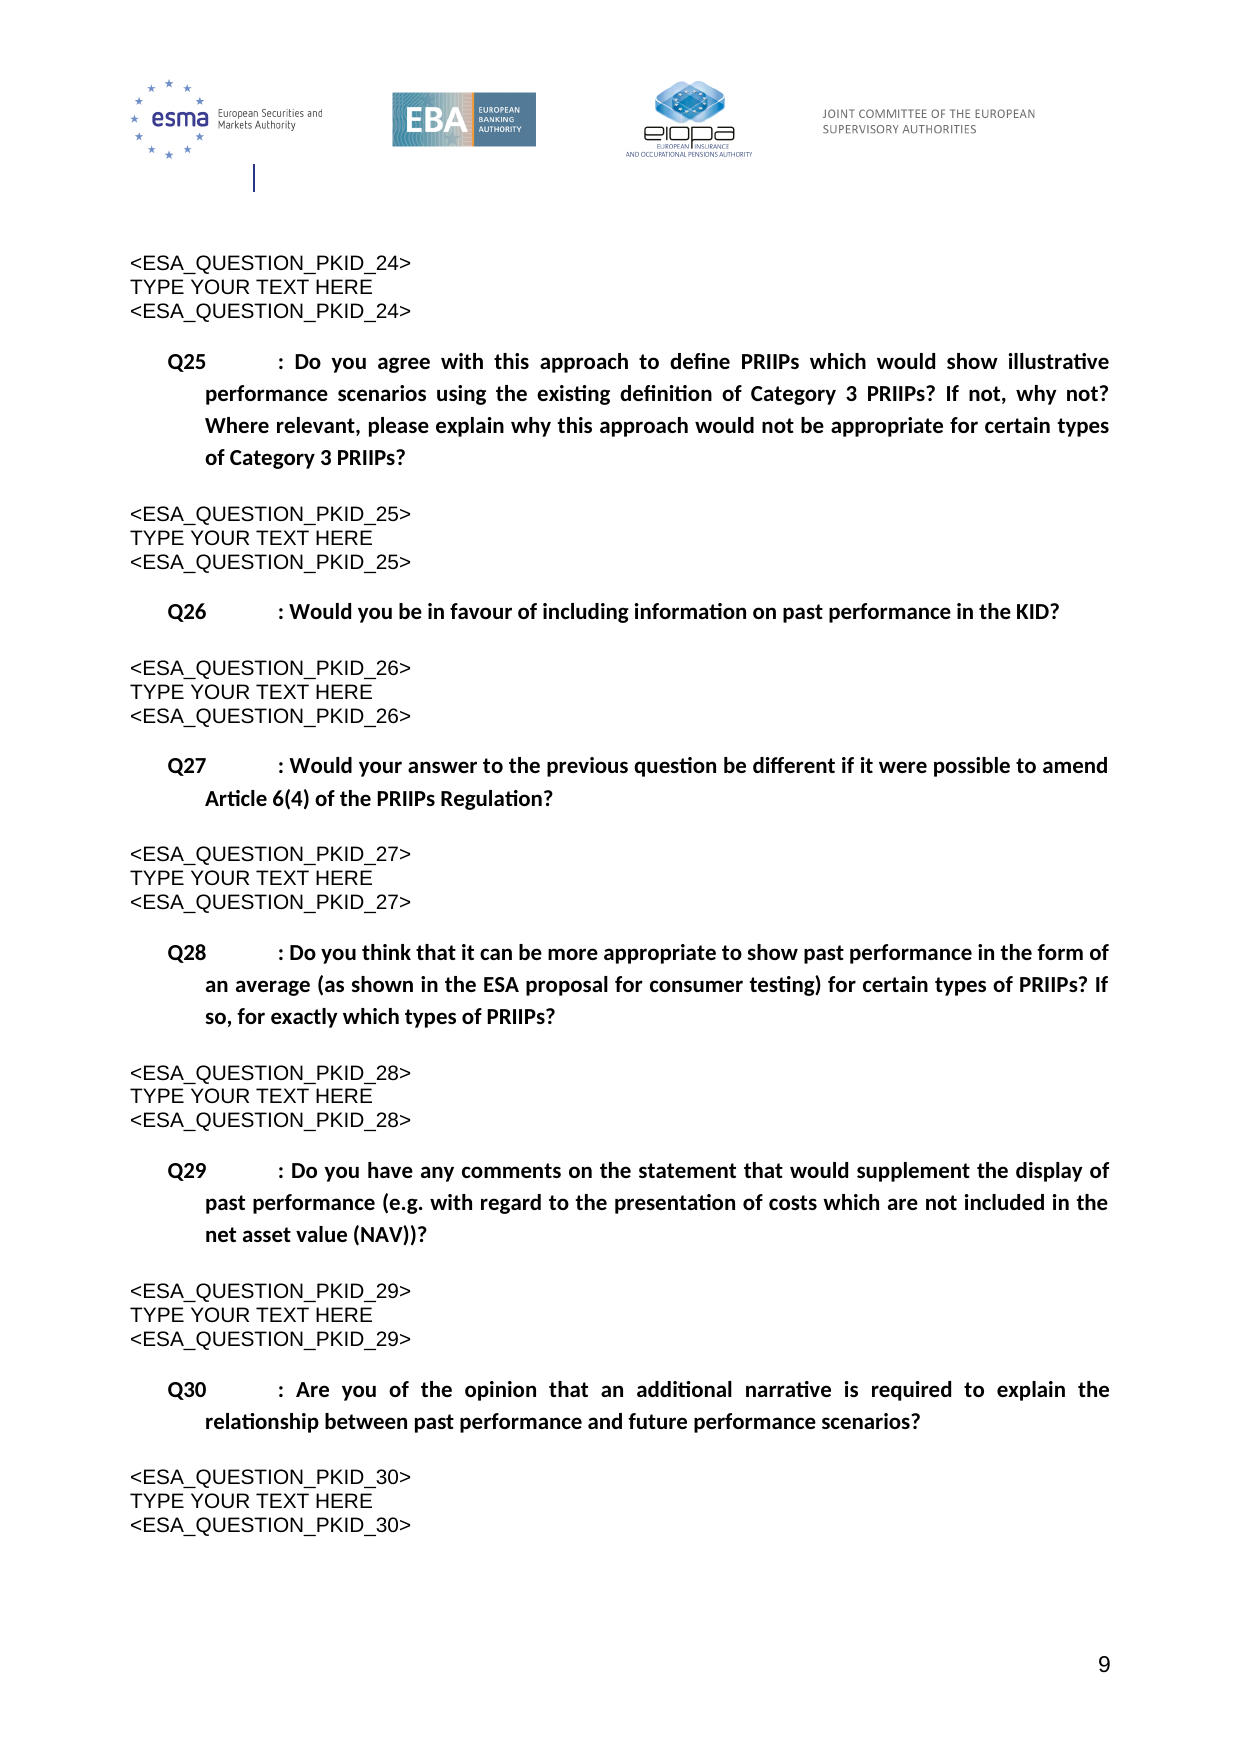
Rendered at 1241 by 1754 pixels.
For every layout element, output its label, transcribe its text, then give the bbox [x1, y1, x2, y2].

text <ESA_QUESTION_PKID_28> [130, 1108, 1110, 1132]
text TYPE YOUR TEXT HERE [130, 680, 1110, 704]
list : Do you agree with this approach to define PRIIPs which would show illustrative performance scenarios using the existing definition of Category 3 PRIIPs? If not, why not? Where relevant, please explain why this approach would not be appropriate for certain types of Category 3 PRIIPs? [167, 347, 1110, 471]
text TYPE YOUR TEXT HERE [130, 1084, 1110, 1108]
text <ESA_QUESTION_PKID_30> [130, 1465, 1110, 1489]
list : Do you think that it can be more appropriate to show past performance in the form of an average (as shown in the ESA proposal for consumer testing) for certain types of PRIIPs? If so, for exactly which types of PRIIPs? [167, 938, 1110, 1030]
text <ESA_QUESTION_PKID_28> [130, 1060, 1110, 1084]
text TYPE YOUR TEXT HERE [130, 526, 1110, 549]
text TYPE YOUR TEXT HERE [130, 1303, 1110, 1327]
text TYPE YOUR TEXT HERE [130, 866, 1110, 890]
text <ESA_QUESTION_PKID_24> [130, 299, 1110, 323]
text TYPE YOUR TEXT HERE [130, 275, 1110, 299]
text <ESA_QUESTION_PKID_25> [130, 549, 1110, 573]
text TYPE YOUR TEXT HERE [130, 1489, 1110, 1513]
text <ESA_QUESTION_PKID_29> [130, 1279, 1110, 1303]
list : Do you have any comments on the statement that would supplement the display of past performance (e.g. with regard to the presentation of costs which are not included in the net asset value (NAV))? [167, 1156, 1110, 1249]
text <ESA_QUESTION_PKID_26> [130, 704, 1110, 728]
text <ESA_QUESTION_PKID_27> [130, 842, 1110, 866]
list : Would your answer to the previous question be different if it were possible to amend Article 6(4) of the PRIIPs Regulation? [167, 752, 1110, 812]
text <ESA_QUESTION_PKID_24> [130, 251, 1110, 275]
text <ESA_QUESTION_PKID_25> [130, 502, 1110, 526]
list : Would you be in favour of including information on past performance in the KID? [167, 597, 1110, 626]
text <ESA_QUESTION_PKID_26> [130, 656, 1110, 680]
text <ESA_QUESTION_PKID_29> [130, 1327, 1110, 1351]
picture [129, 73, 1045, 164]
list : Are you of the opinion that an additional narrative is required to explain the relationship between past performance and future performance scenarios? [167, 1375, 1110, 1435]
text <ESA_QUESTION_PKID_30> [130, 1513, 1110, 1537]
text <ESA_QUESTION_PKID_27> [130, 890, 1110, 914]
